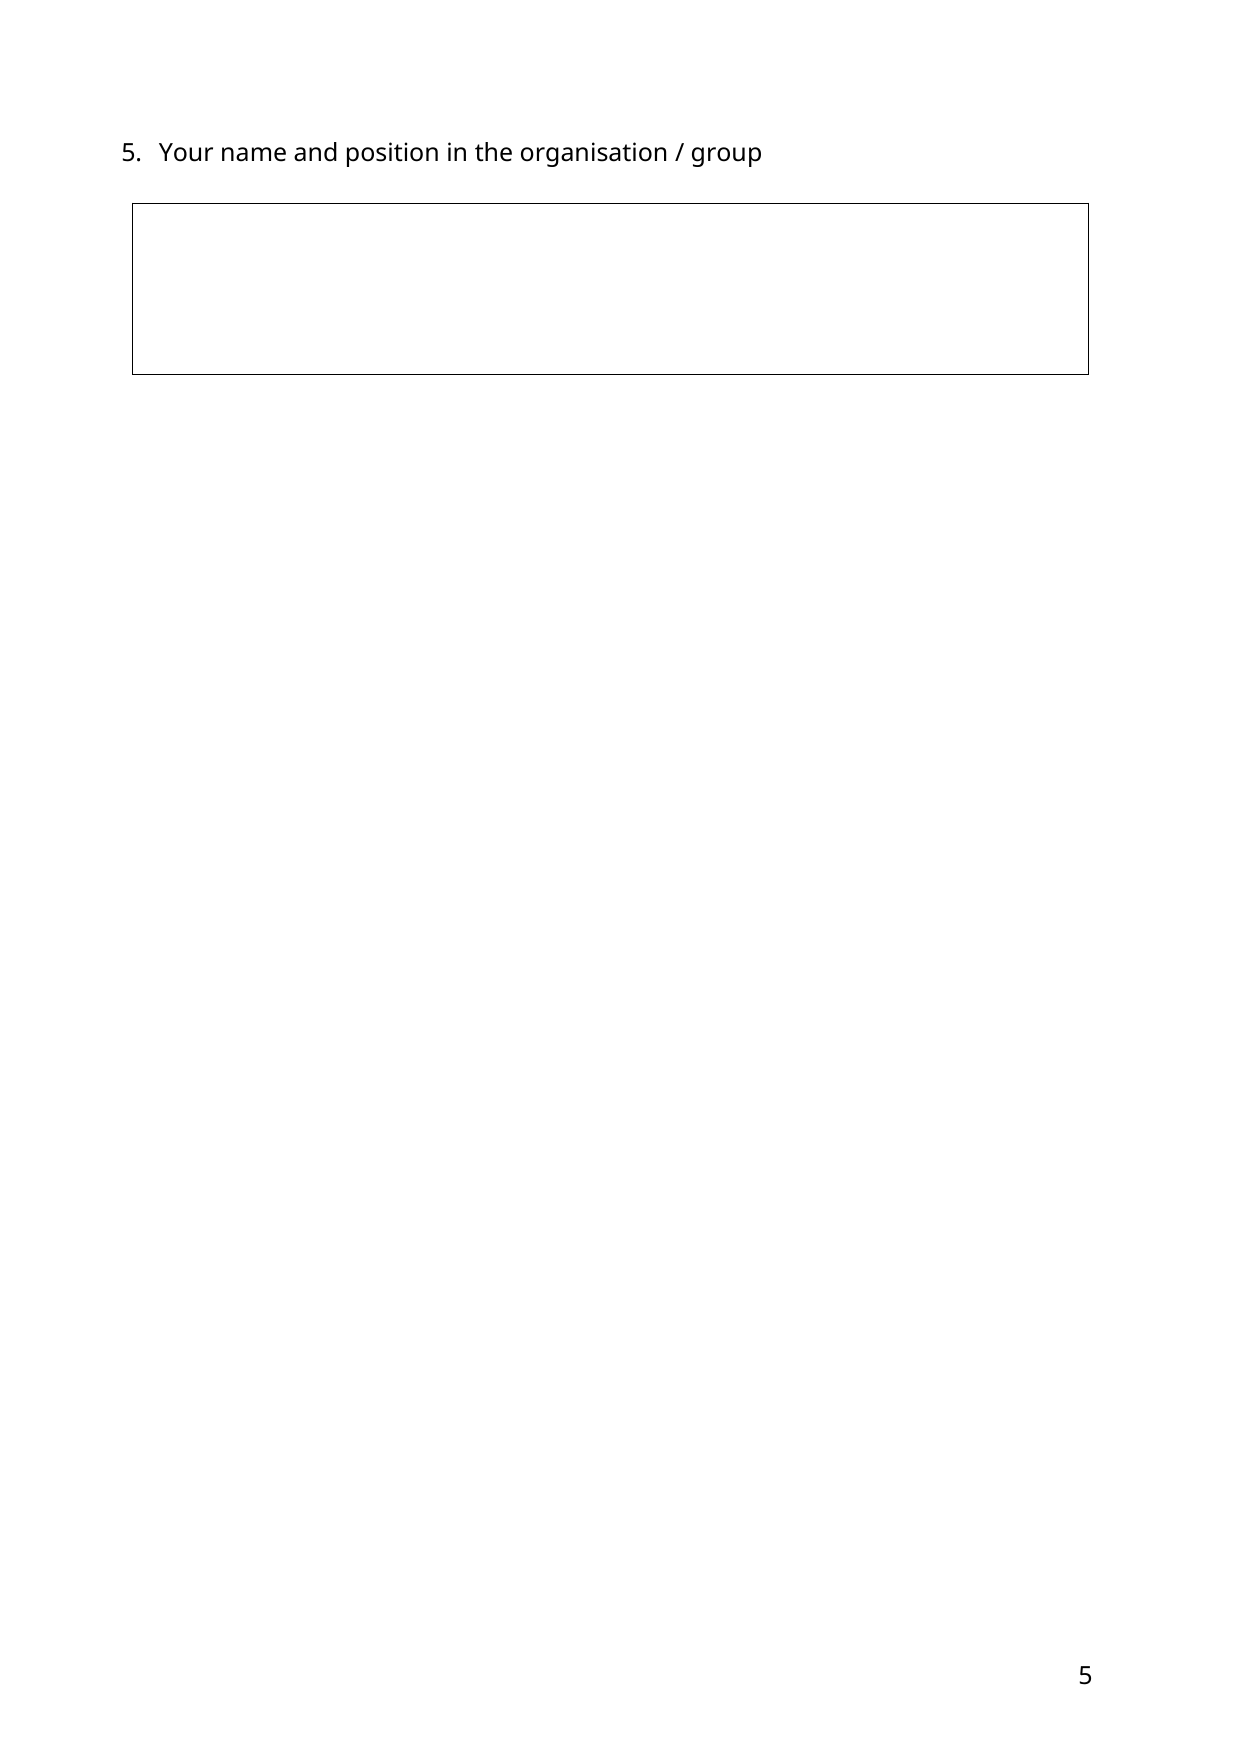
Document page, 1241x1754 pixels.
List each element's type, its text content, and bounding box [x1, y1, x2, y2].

table_header [133, 204, 1088, 374]
list Your name and position in the organisation / group [121, 134, 1092, 168]
